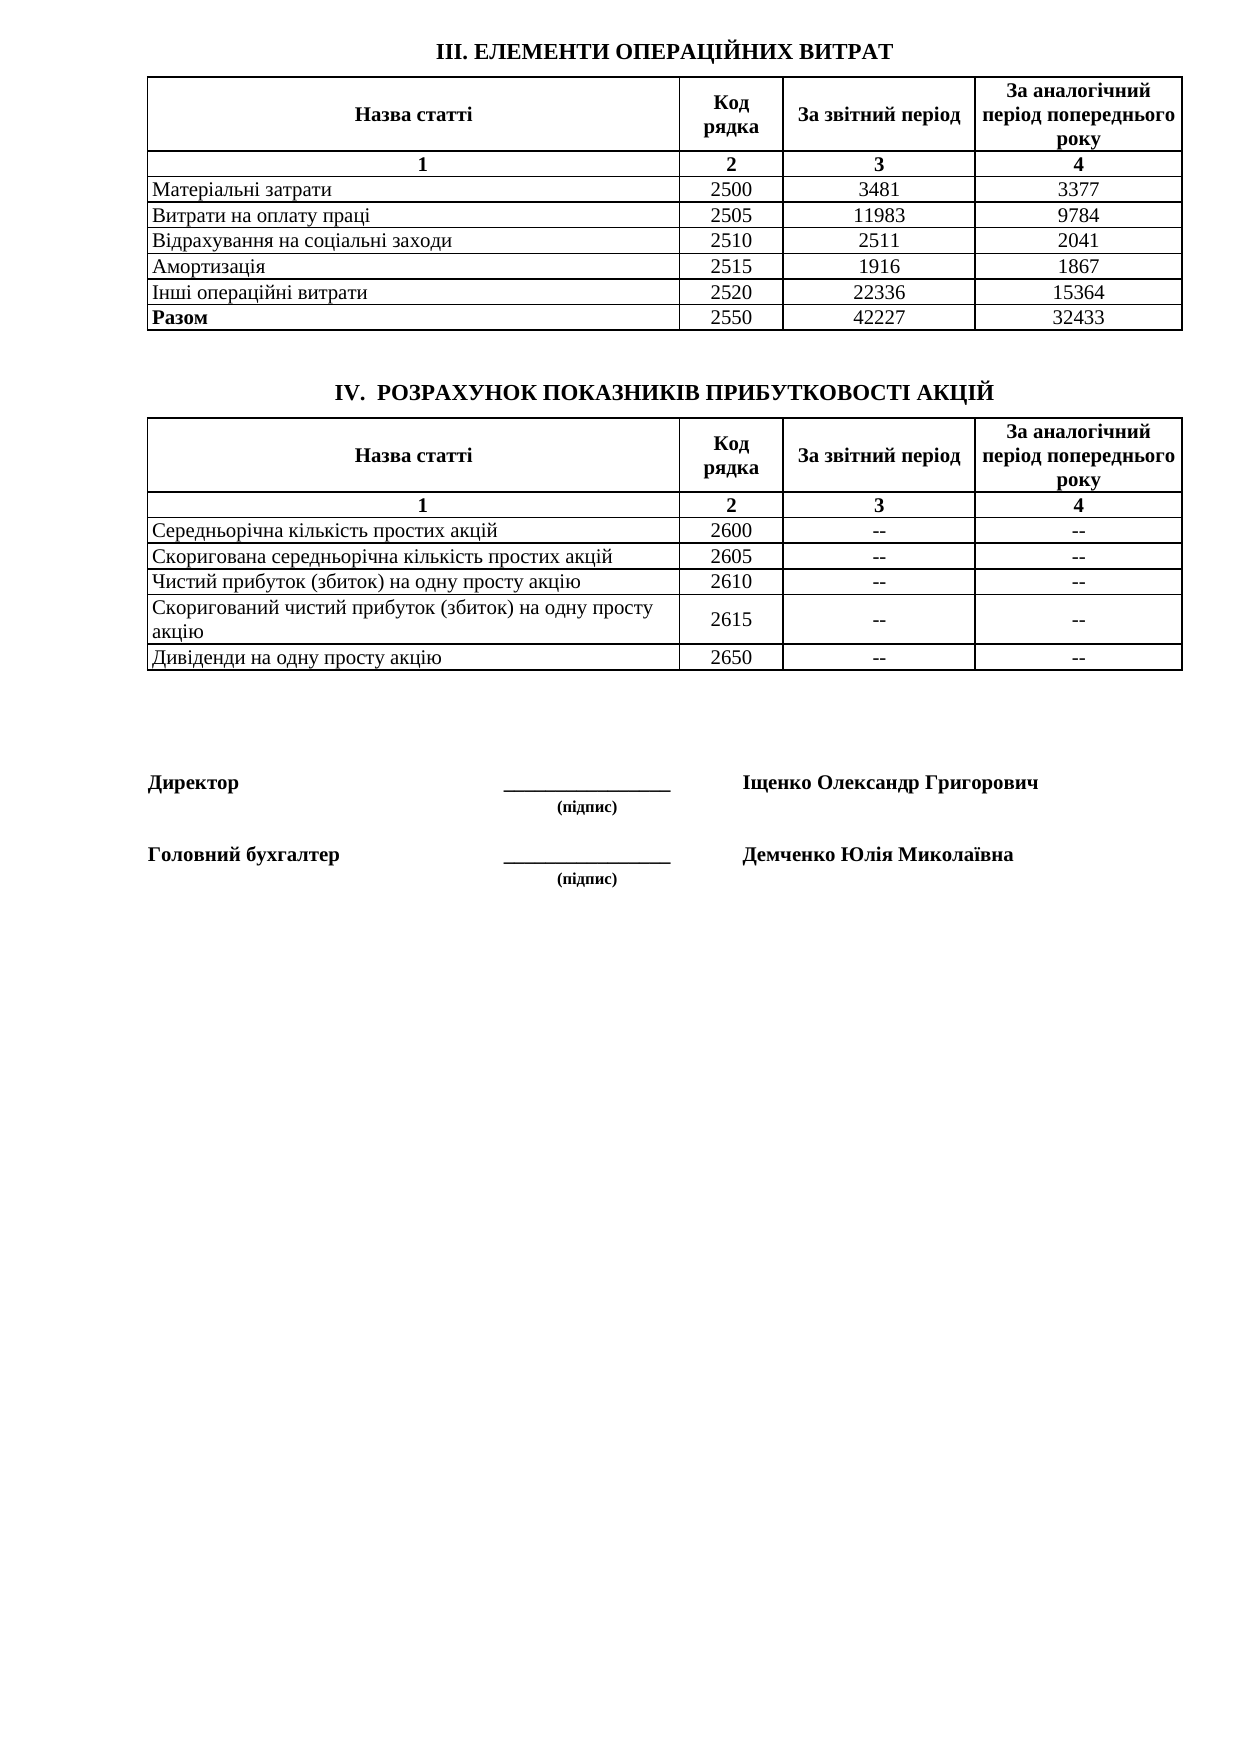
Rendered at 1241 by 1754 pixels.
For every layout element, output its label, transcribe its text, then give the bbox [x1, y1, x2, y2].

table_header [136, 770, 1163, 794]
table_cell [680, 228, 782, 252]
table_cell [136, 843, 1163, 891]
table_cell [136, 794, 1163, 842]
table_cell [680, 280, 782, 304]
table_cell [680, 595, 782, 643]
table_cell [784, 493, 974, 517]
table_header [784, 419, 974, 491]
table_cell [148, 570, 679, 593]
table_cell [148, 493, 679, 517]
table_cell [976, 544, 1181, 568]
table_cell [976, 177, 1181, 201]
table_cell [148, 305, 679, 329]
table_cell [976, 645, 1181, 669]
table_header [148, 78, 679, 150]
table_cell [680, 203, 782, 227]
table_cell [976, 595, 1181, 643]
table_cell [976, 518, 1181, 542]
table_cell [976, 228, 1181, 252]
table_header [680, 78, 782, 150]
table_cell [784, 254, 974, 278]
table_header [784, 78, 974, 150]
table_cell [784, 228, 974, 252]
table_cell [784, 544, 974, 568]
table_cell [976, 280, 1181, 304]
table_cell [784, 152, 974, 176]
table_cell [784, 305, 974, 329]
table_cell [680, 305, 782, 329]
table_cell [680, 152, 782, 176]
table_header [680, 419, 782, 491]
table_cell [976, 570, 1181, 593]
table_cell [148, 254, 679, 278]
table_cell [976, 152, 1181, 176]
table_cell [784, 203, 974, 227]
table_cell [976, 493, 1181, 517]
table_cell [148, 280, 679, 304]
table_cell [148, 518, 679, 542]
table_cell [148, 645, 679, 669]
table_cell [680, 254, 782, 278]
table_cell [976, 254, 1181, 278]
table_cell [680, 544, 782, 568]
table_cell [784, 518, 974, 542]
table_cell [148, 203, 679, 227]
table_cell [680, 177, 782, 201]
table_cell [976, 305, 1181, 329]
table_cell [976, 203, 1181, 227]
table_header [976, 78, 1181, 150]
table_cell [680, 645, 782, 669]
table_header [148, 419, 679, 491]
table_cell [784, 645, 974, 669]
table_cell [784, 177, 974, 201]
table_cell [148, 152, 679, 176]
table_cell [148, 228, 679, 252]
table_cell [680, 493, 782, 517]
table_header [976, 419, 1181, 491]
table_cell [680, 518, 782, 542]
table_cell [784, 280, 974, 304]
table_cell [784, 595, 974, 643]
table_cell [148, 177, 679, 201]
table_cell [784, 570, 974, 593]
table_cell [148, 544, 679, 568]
text ІV. РОЗРАХУНОК ПОКАЗНИКІВ ПРИБУТКОВОСТІ АКЦІЙ [148, 379, 1181, 405]
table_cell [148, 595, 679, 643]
text III. ЕЛЕМЕНТИ ОПЕРАЦІЙНИХ ВИТРАТ [148, 38, 1181, 64]
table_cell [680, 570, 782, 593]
